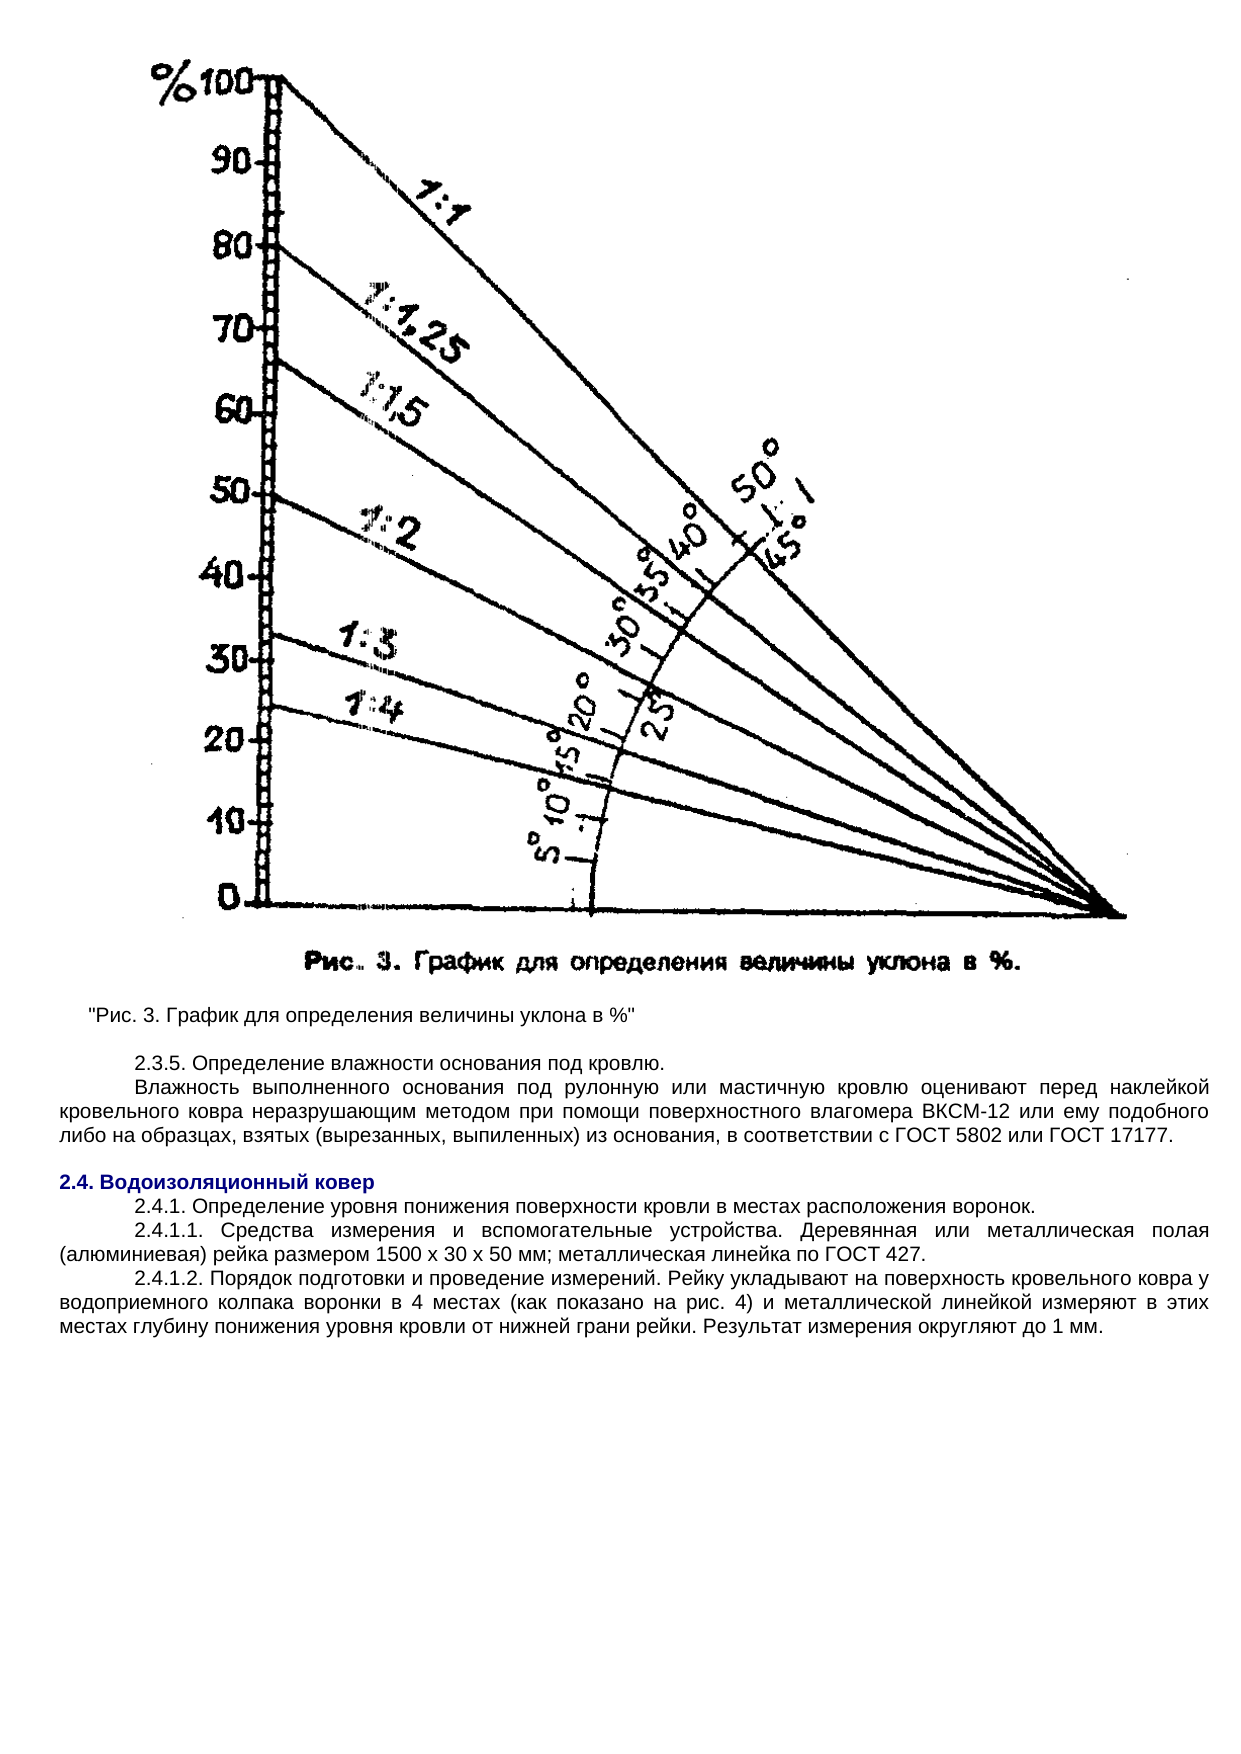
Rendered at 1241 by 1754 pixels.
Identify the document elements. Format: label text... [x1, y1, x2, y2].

picture [134, 59, 1136, 980]
text 2.4.1.2. Порядок подготовки и проведение измерений. Рейку укладывают на поверхность кровельного ковра у водоприемного колпака воронки в 4 местах (как показано на рис. 4) и металлической линейкой измеряют в этих местах глубину понижения уровня кровли от нижней грани рейки. Результат измерения округляют до 1 мм. [59, 1266, 1211, 1338]
text Влажность выполненного основания под рулонную или мастичную кровлю оценивают перед наклейкой кровельного ковра неразрушающим методом при помощи поверхностного влагомера ВКСМ-12 или ему подобного либо на образцах, взятых (вырезанных, выпиленных) из основания, в соответствии с ГОСТ 5802 или ГОСТ 17177. [59, 1074, 1211, 1146]
text 2.4.1.1. Средства измерения и вспомогательные устройства. Деревянная или металлическая полая (алюминиевая) рейка размером 1500 х 30 х 50 мм; металлическая линейка по ГОСТ 427. [59, 1218, 1211, 1266]
text 2.3.5. Определение влажности основания под кровлю. [59, 1051, 1211, 1074]
text "Рис. 3. График для определения величины уклона в %" [73, 1003, 1211, 1027]
text 2.4.1. Определение уровня понижения поверхности кровли в местах расположения воронок. [59, 1194, 1211, 1218]
text 2.4. Водоизоляционный ковер [59, 1170, 1211, 1194]
